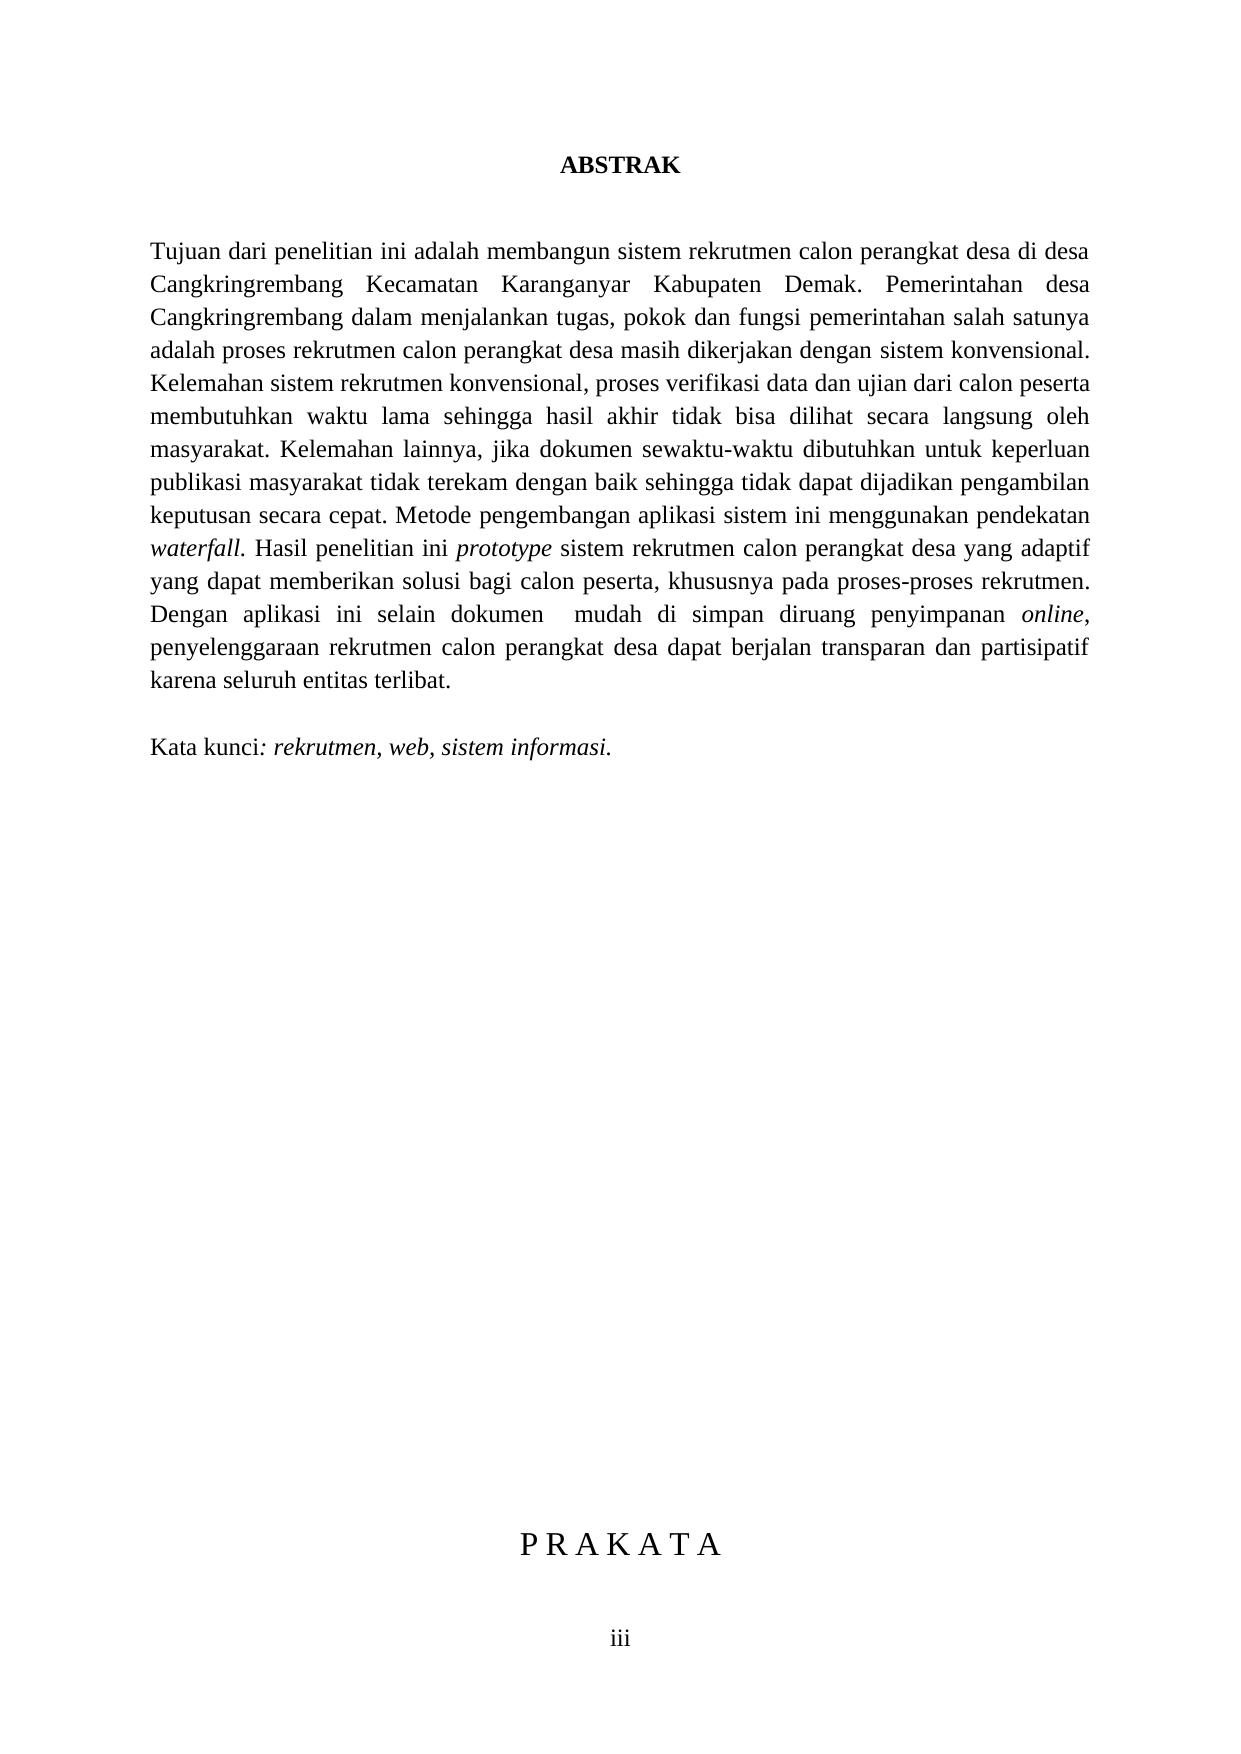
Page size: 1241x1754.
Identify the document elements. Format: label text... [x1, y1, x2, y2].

subtitle PRAKATA [150, 1524, 1090, 1562]
text Tujuan dari penelitian ini adalah membangun sistem rekrutmen calon perangkat desa di desa Cangkringrembang Kecamatan Karanganyar Kabupaten Demak. Pemerintahan desa Cangkringrembang dalam menjalankan tugas, pokok dan fungsi pemerintahan salah satunya adalah proses rekrutmen calon perangkat desa masih dikerjakan dengan sistem konvensional. Kelemahan sistem rekrutmen konvensional, proses verifikasi data dan ujian dari calon peserta membutuhkan waktu lama sehingga hasil akhir tidak bisa dilihat secara langsung oleh masyarakat. Kelemahan lainnya, jika dokumen sewaktu-waktu dibutuhkan untuk keperluan publikasi masyarakat tidak terekam dengan baik sehingga tidak dapat dijadikan pengambilan keputusan secara cepat. Metode pengembangan aplikasi sistem ini menggunakan pendekatan waterfall. Hasil penelitian ini prototype sistem rekrutmen calon perangkat desa yang adaptif yang dapat memberikan solusi bagi calon peserta, khususnya pada proses-proses rekrutmen. Dengan aplikasi ini selain dokumen mudah di simpan diruang penyimpanan online, penyelenggaraan rekrutmen calon perangkat desa dapat berjalan transparan dan partisipatif karena seluruh entitas terlibat. [150, 236, 1090, 694]
text ABSTRAK [150, 150, 1090, 179]
text Kata kunci: rekrutmen, web, sistem informasi. [150, 732, 1090, 760]
